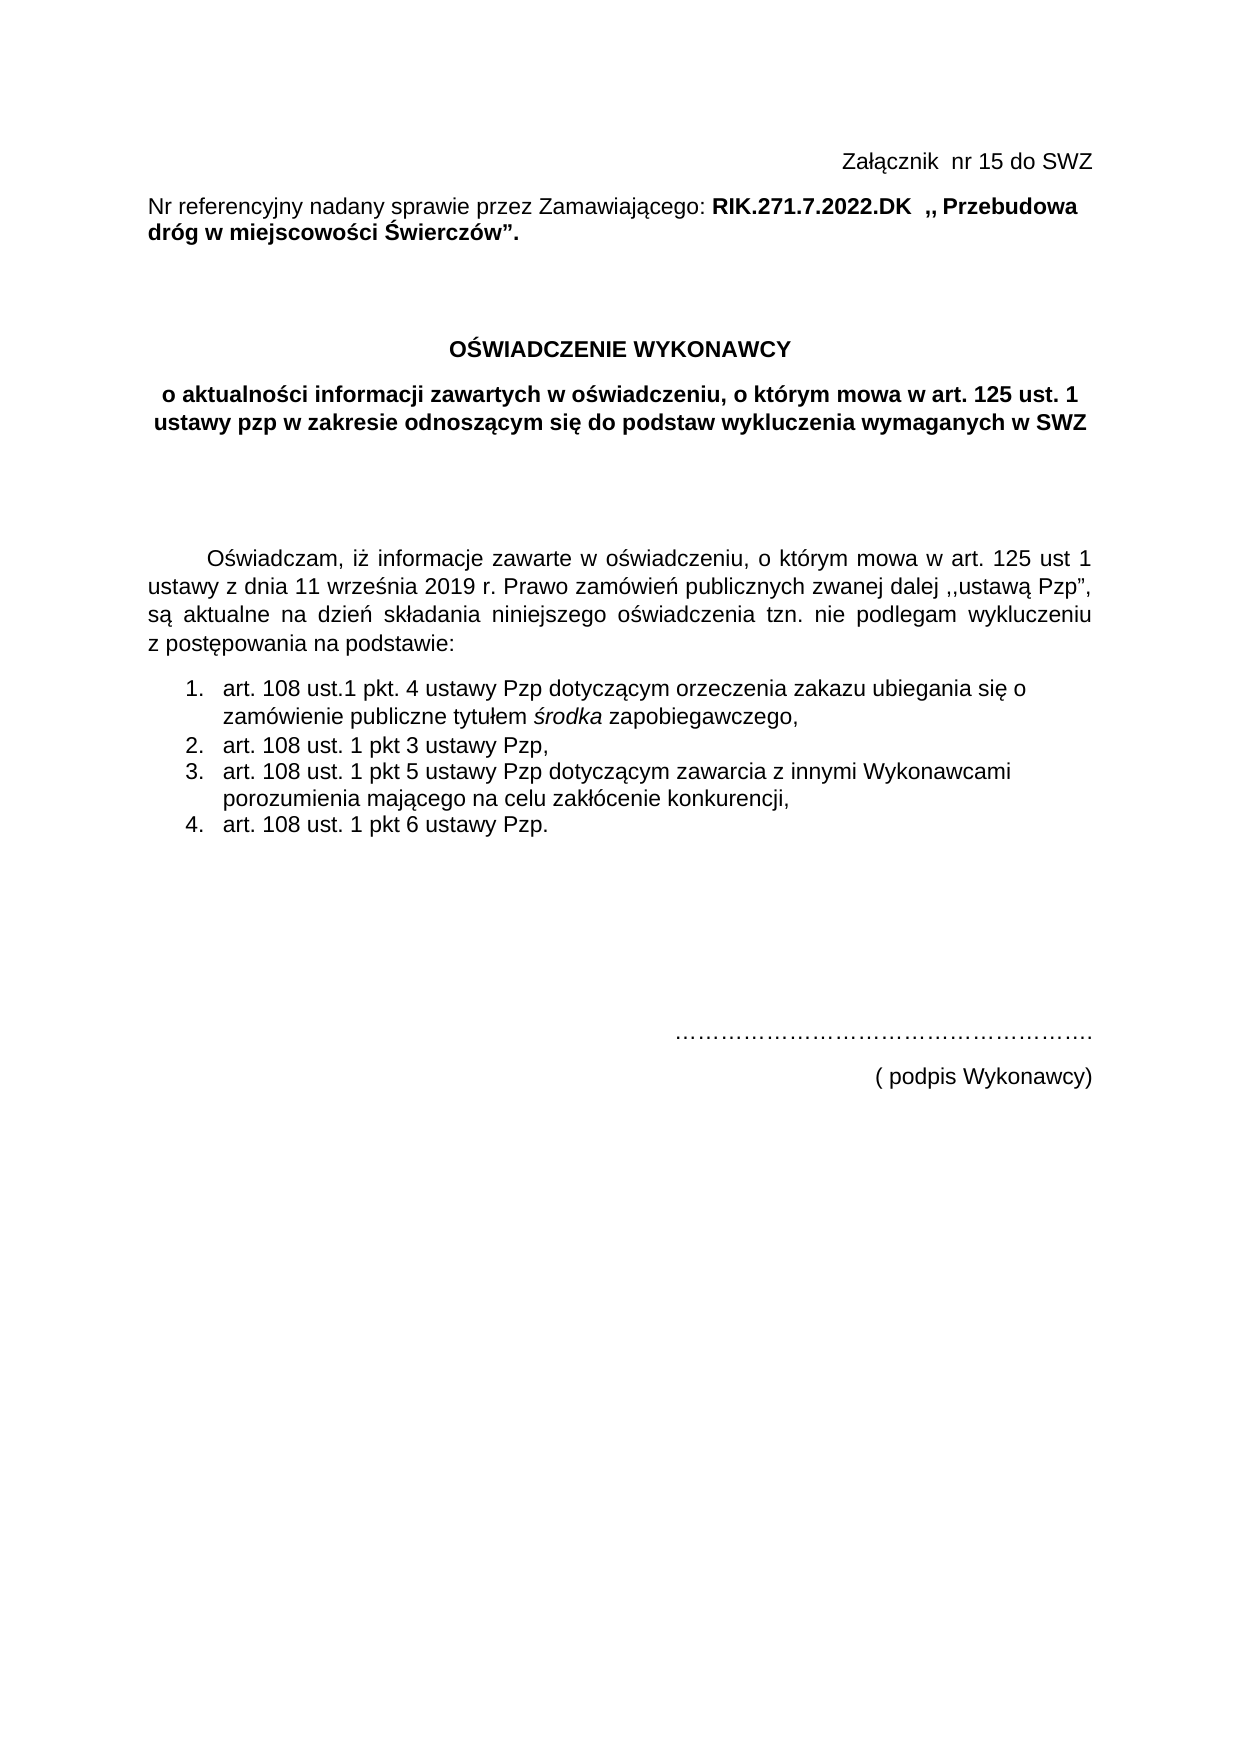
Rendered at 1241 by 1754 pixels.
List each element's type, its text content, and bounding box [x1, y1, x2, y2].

text ………………………………………………. [148, 1018, 1093, 1044]
text OŚWIADCZENIE WYKONAWCY [148, 336, 1093, 362]
text o aktualności informacji zawartych w oświadczeniu, o którym mowa w art. 125 ust. 1 ustawy pzp w zakresie odnoszącym się do podstaw wykluczenia wymaganych w SWZ [148, 381, 1093, 436]
text Oświadczam, iż informacje zawarte w oświadczeniu, o którym mowa w art. 125 ust 1 ustawy z dnia 11 września 2019 r. Prawo zamówień publicznych zwanej dalej ,,ustawą Pzp”, są aktualne na dzień składania niniejszego oświadczenia tzn. nie podlegam wykluczeniu z postępowania na podstawie: [148, 544, 1093, 656]
list art. 108 ust. 1 pkt 6 ustawy Pzp. [185, 811, 1093, 837]
list art. 108 ust. 1 pkt 3 ustawy Pzp, [185, 732, 1093, 758]
text Nr referencyjny nadany sprawie przez Zamawiającego: RIK.271.7.2022.DK ,, Przebudowa dróg w miejscowości Świerczów”. [148, 193, 1093, 245]
list art. 108 ust.1 pkt. 4 ustawy Pzp dotyczącym orzeczenia zakazu ubiegania się o zamówienie publiczne tytułem środka zapobiegawczego, [185, 675, 1093, 730]
text Załącznik nr 15 do SWZ [148, 148, 1093, 174]
text ( podpis Wykonawcy) [148, 1063, 1093, 1089]
list art. 108 ust. 1 pkt 5 ustawy Pzp dotyczącym zawarcia z innymi Wykonawcami porozumienia mającego na celu zakłócenie konkurencji, [185, 758, 1093, 811]
